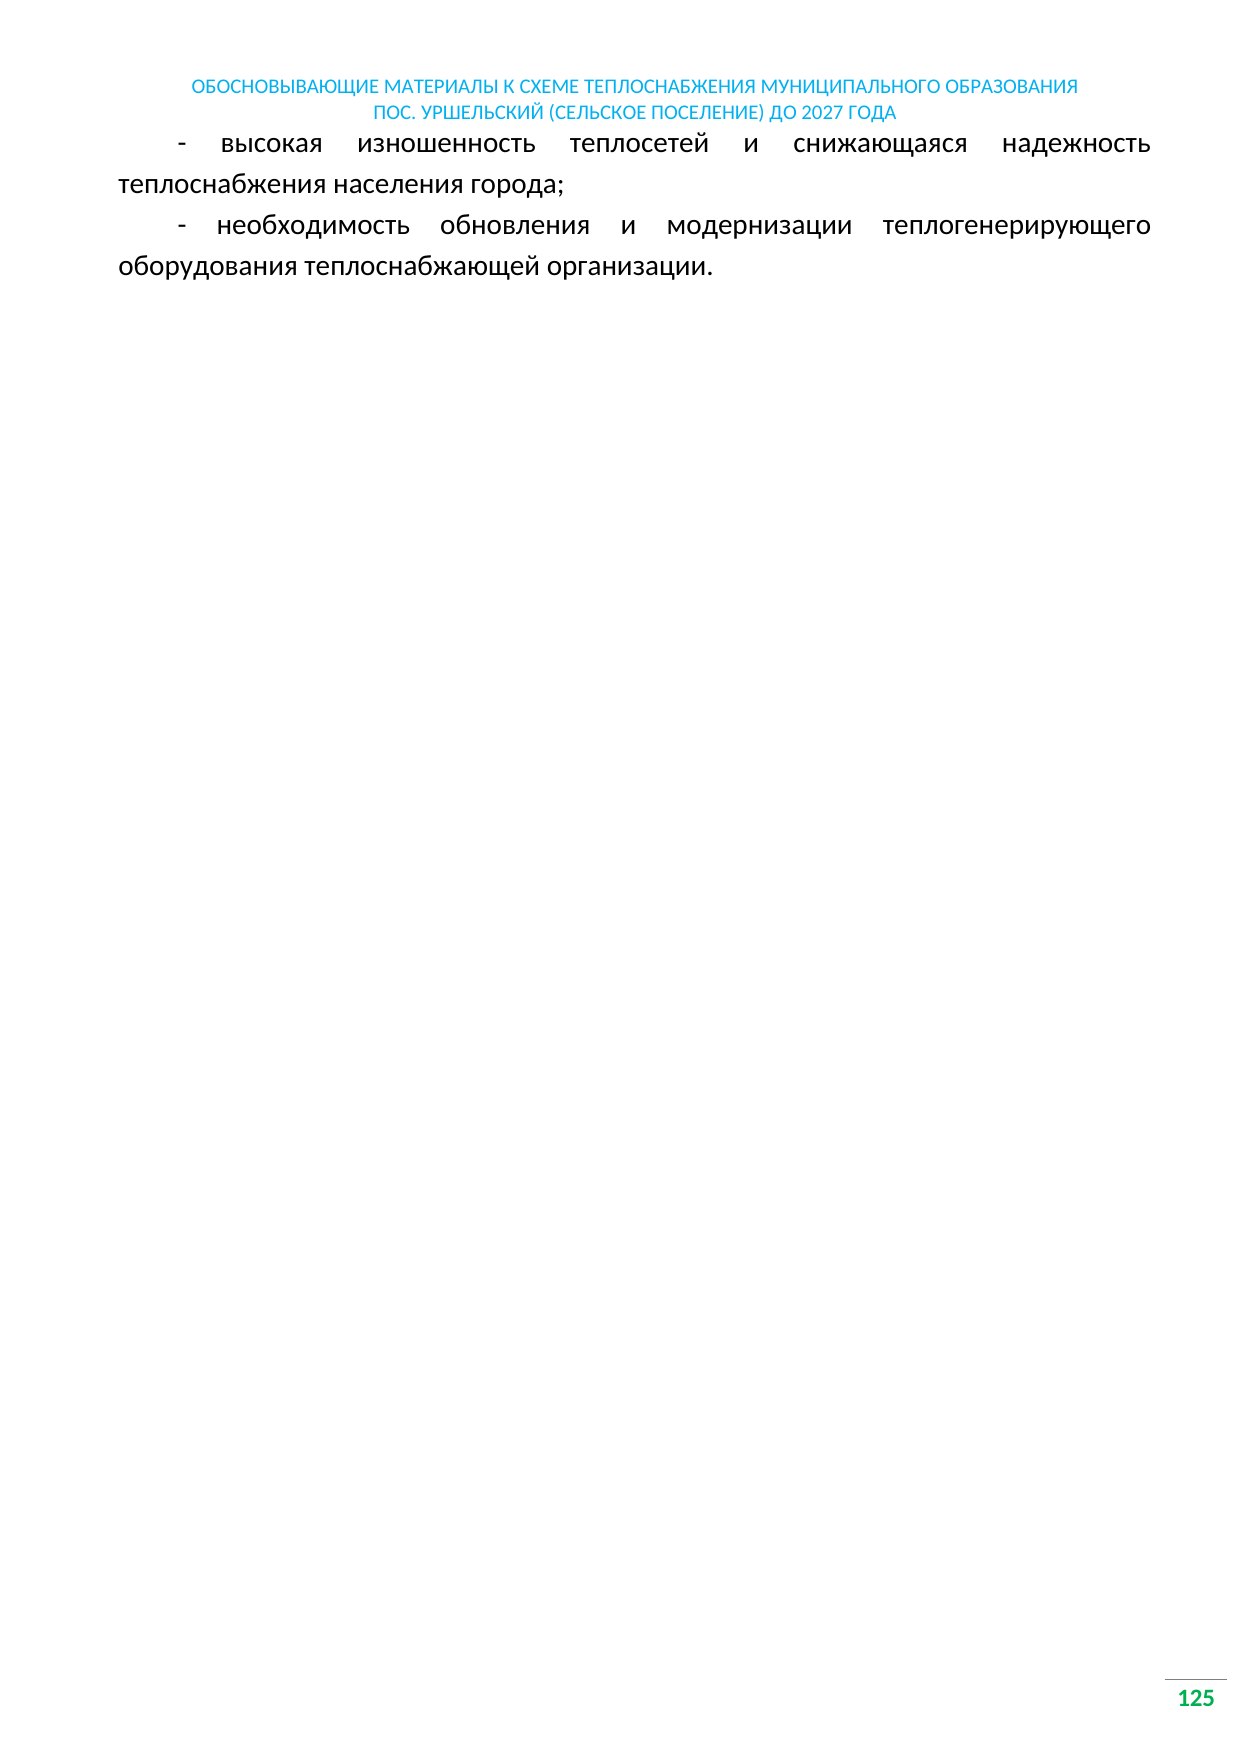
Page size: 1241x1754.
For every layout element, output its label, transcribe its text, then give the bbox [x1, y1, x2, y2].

text - высокая изношенность теплосетей и снижающаяся надежность теплоснабжения населения города; [118, 124, 1152, 201]
text - необходимость обновления и модернизации теплогенерирующего оборудования теплоснабжающей организации. [118, 206, 1152, 283]
